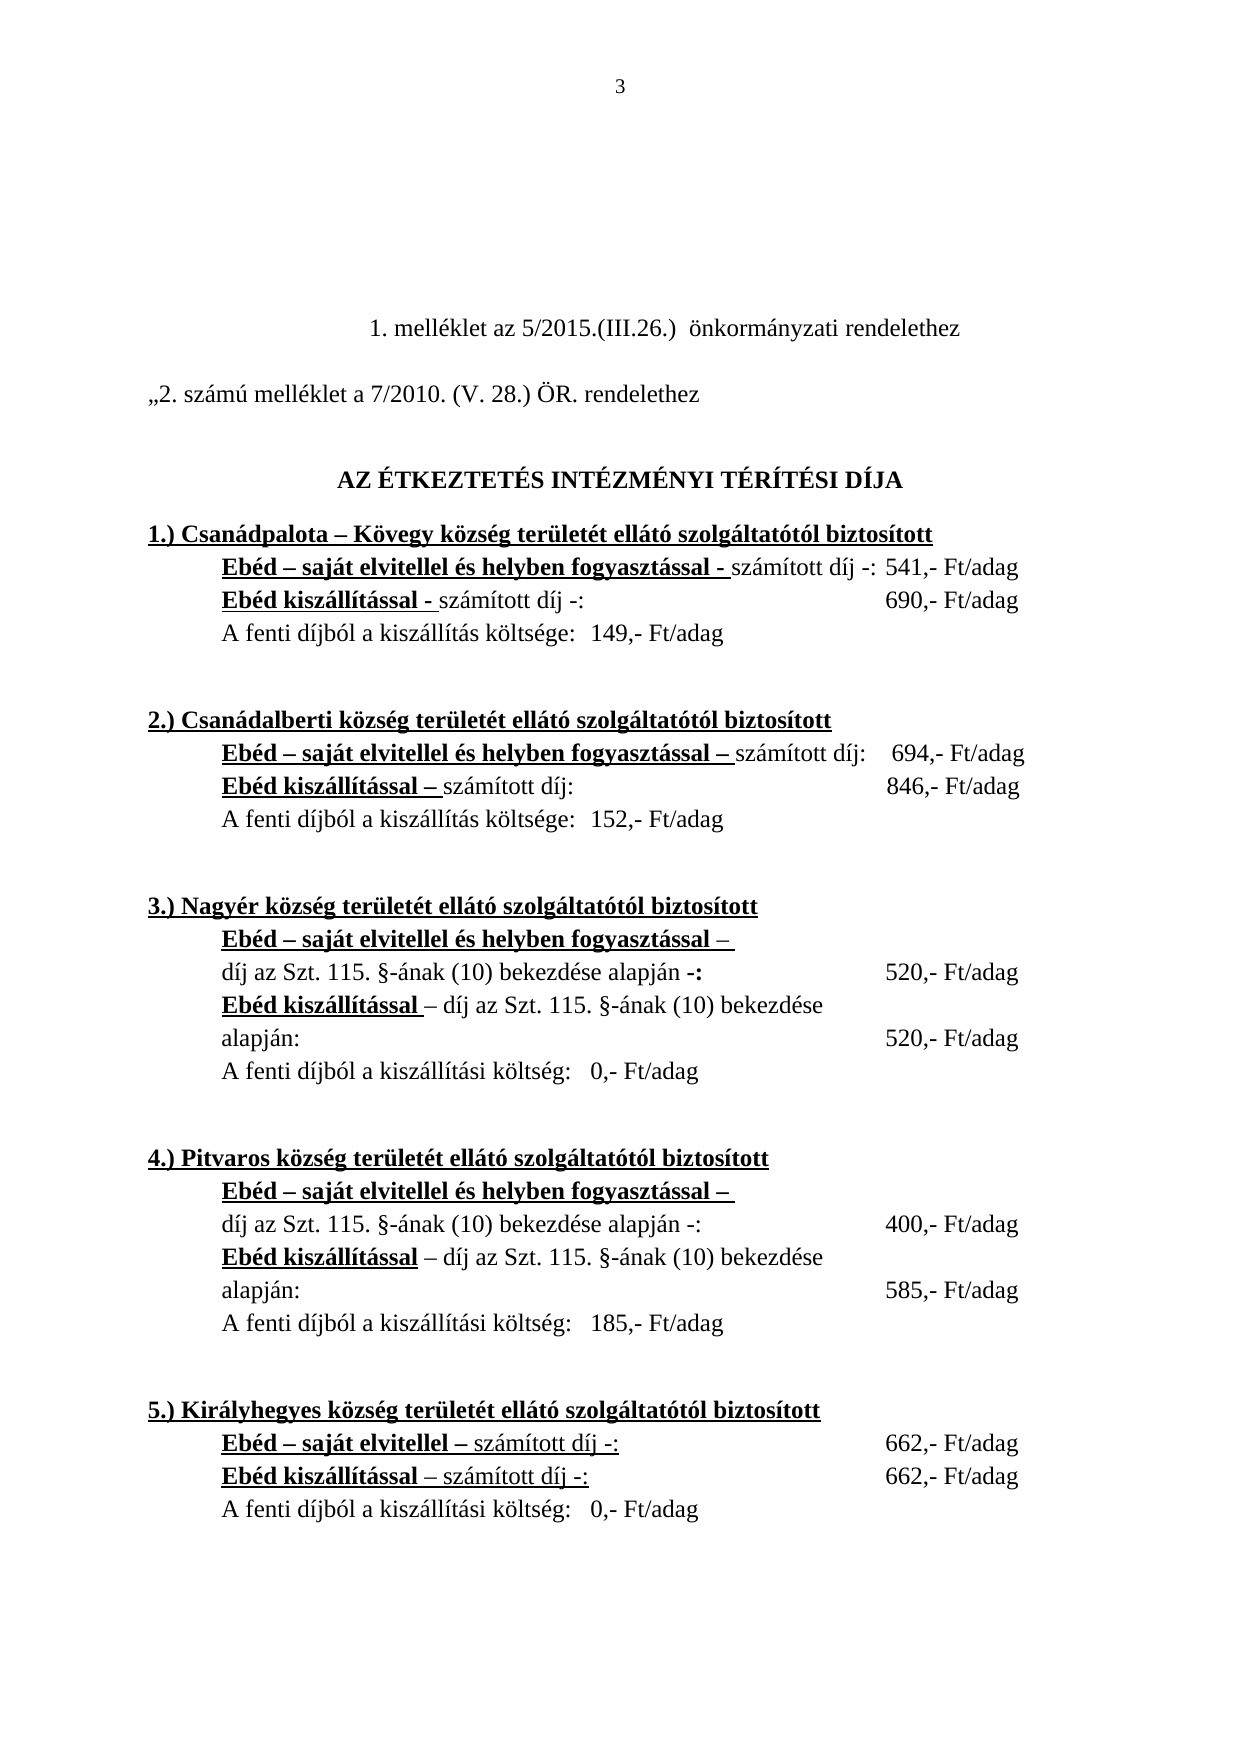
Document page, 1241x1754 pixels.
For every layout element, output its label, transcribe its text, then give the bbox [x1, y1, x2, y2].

text Ebéd – saját elvitellel és helyben fogyasztással - számított díj -: 541,- Ft/adag [148, 552, 1093, 581]
text díj az Szt. 115. §-ának (10) bekezdése alapján -: 520,- Ft/adag [148, 957, 1093, 986]
text Ebéd kiszállítással – számított díj -: 662,- Ft/adag [148, 1461, 1093, 1490]
text 4.) Pitvaros község területét ellátó szolgáltatótól biztosított [148, 1143, 1093, 1172]
text 1.) Csanádpalota – Kövegy község területét ellátó szolgáltatótól biztosított [148, 519, 1093, 548]
text AZ ÉTKEZTETÉS INTÉZMÉNYI TÉRÍTÉSI DÍJA [148, 466, 1093, 494]
text 2.) Csanádalberti község területét ellátó szolgáltatótól biztosított [148, 705, 1093, 734]
text Ebéd kiszállítással – számított díj: 846,- Ft/adag [148, 771, 1093, 800]
text A fenti díjból a kiszállítási költség: 185,- Ft/adag [148, 1308, 1093, 1337]
text Ebéd – saját elvitellel és helyben fogyasztással – számított díj: 694,- Ft/adag [148, 738, 1093, 767]
text Ebéd – saját elvitellel és helyben fogyasztással – [148, 1176, 1093, 1205]
text Ebéd kiszállítással - számított díj -: 690,- Ft/adag [148, 586, 1093, 614]
text „2. számú melléklet a 7/2010. (V. 28.) ÖR. rendelethez [148, 379, 1093, 407]
text A fenti díjból a kiszállítás költsége: 152,- Ft/adag [221, 804, 1093, 833]
text A fenti díjból a kiszállítási költség: 0,- Ft/adag [221, 1056, 1093, 1085]
text alapján: 585,- Ft/adag [148, 1275, 1093, 1304]
text A fenti díjból a kiszállítási költség: 0,- Ft/adag [221, 1494, 1093, 1523]
text díj az Szt. 115. §-ának (10) bekezdése alapján -: 400,- Ft/adag [148, 1209, 1093, 1238]
text 1. melléklet az 5/2015.(III.26.) önkormányzati rendelethez [148, 313, 1093, 341]
text Ebéd kiszállítással – díj az Szt. 115. §-ának (10) bekezdése [148, 1242, 1093, 1271]
text A fenti díjból a kiszállítás költsége: 149,- Ft/adag [221, 618, 1093, 647]
text 3.) Nagyér község területét ellátó szolgáltatótól biztosított [148, 891, 1093, 920]
text 5.) Királyhegyes község területét ellátó szolgáltatótól biztosított [148, 1395, 1093, 1424]
text Ebéd – saját elvitellel és helyben fogyasztással – [148, 924, 1093, 953]
text alapján: 520,- Ft/adag [148, 1023, 1093, 1052]
text Ebéd kiszállítással – díj az Szt. 115. §-ának (10) bekezdése [148, 990, 1093, 1019]
text Ebéd – saját elvitellel – számított díj -: 662,- Ft/adag [148, 1428, 1093, 1457]
